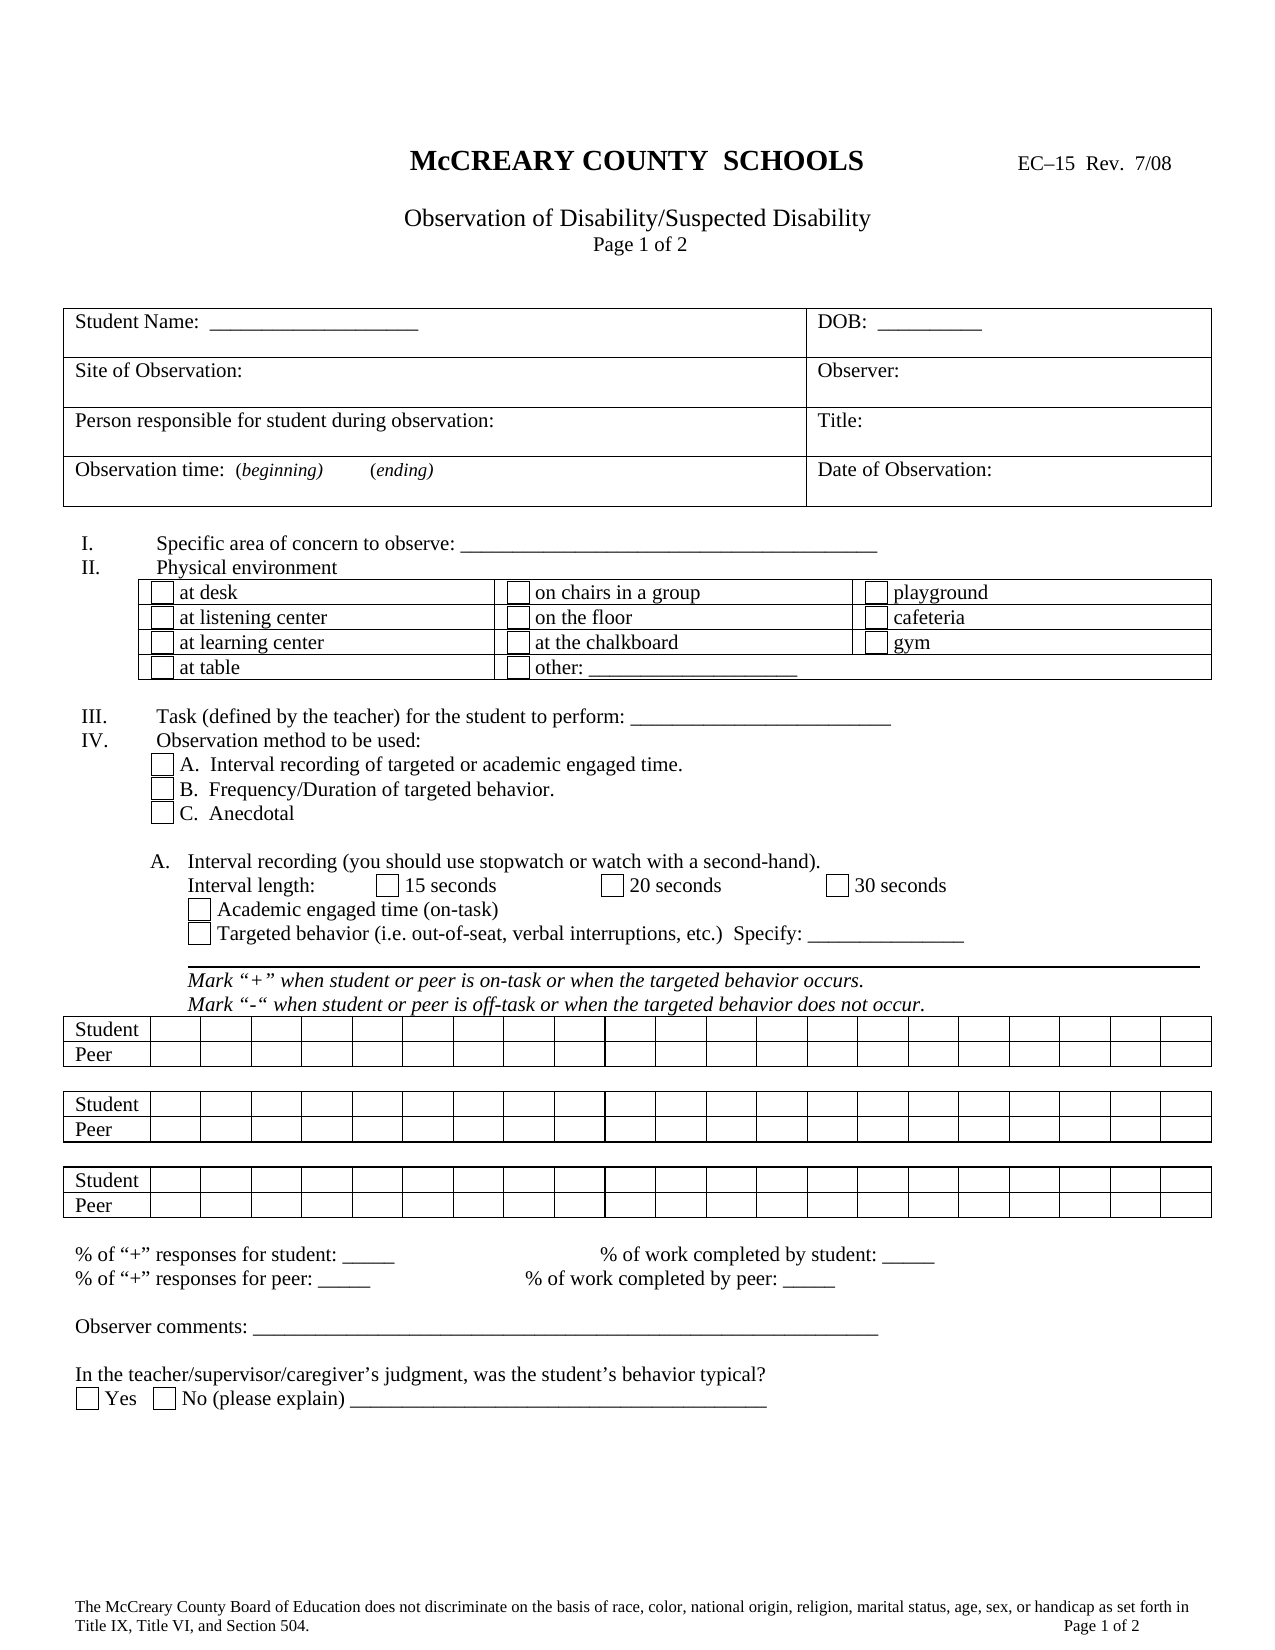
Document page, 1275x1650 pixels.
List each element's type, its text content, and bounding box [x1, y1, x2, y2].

table_header [252, 1092, 301, 1116]
table_cell [959, 1042, 1009, 1066]
table_header [1111, 1017, 1160, 1041]
table_header [353, 1017, 402, 1041]
table_cell [454, 1117, 503, 1141]
table_cell [808, 1117, 857, 1141]
table_cell [909, 1193, 958, 1217]
table_header [302, 1168, 352, 1192]
text Page 1 of 2 [75, 232, 1200, 256]
table_cell Observation time: (beginning) (ending) [64, 457, 806, 506]
table_cell Site of Observation: [64, 358, 806, 407]
table_cell [757, 1042, 807, 1066]
table_header [504, 1092, 554, 1116]
table_cell at table [139, 655, 494, 679]
table_header Student [64, 1017, 150, 1041]
table_cell on the floor [495, 605, 852, 629]
table_cell [201, 1193, 251, 1217]
table_cell Date of Observation: [807, 457, 1211, 506]
table_header [353, 1092, 402, 1116]
table_cell [606, 1117, 655, 1141]
table_header [656, 1168, 706, 1192]
text C. Anecdotal [174, 801, 1200, 824]
text B. Frequency/Duration of targeted behavior. [150, 776, 1200, 801]
table_header [1111, 1092, 1160, 1116]
table_cell [302, 1042, 352, 1066]
table_header at desk [139, 580, 494, 604]
text Observer comments: ____________________________________________________________ [75, 1314, 1200, 1338]
table_header [555, 1168, 604, 1192]
table_header Student [64, 1168, 150, 1192]
table_header [959, 1168, 1009, 1192]
table_cell [555, 1042, 604, 1066]
table_cell [707, 1117, 756, 1141]
table_cell [151, 1042, 200, 1066]
table_header [252, 1017, 301, 1041]
table_cell [1111, 1117, 1160, 1141]
text Mark “-“ when student or peer is off-task or when the targeted behavior does not occur. [187, 992, 1200, 1016]
table_cell [858, 1193, 908, 1217]
table_cell Title: [807, 408, 1211, 456]
table_cell [504, 1117, 554, 1141]
table_cell gym [853, 630, 1211, 654]
text Academic engaged time (on-task) [187, 897, 1200, 921]
table_cell [656, 1117, 706, 1141]
table_header DOB: __________ [807, 309, 1211, 357]
table_header playground [853, 580, 1211, 604]
table_cell [959, 1117, 1009, 1141]
table_header [808, 1168, 857, 1192]
table_cell [504, 1042, 554, 1066]
table_cell Person responsible for student during observation: [64, 408, 806, 456]
table_cell [555, 1117, 604, 1141]
table_header [808, 1017, 857, 1041]
table_header [201, 1168, 251, 1192]
table_header [707, 1168, 756, 1192]
table_header [403, 1017, 453, 1041]
text % of “+” responses for peer: _____ % of work completed by peer: _____ [75, 1266, 1200, 1290]
table_header [1111, 1168, 1160, 1192]
table_cell [1010, 1117, 1059, 1141]
table_header [1161, 1092, 1211, 1116]
table_header Student Name: ____________________ [64, 309, 806, 357]
table_header [403, 1168, 453, 1192]
text Mark “+” when student or peer is on-task or when the targeted behavior occurs. [187, 968, 1200, 992]
table_cell [403, 1193, 453, 1217]
table_header [757, 1092, 807, 1116]
table_cell [757, 1117, 807, 1141]
table_header [302, 1017, 352, 1041]
list Physical environment [81, 555, 1200, 579]
table_cell at listening center [139, 605, 494, 629]
table_cell [909, 1117, 958, 1141]
table_cell [1161, 1042, 1211, 1066]
table_cell [1060, 1117, 1110, 1141]
table_header [606, 1092, 655, 1116]
table_cell [858, 1117, 908, 1141]
table_header [808, 1092, 857, 1116]
table_header [909, 1168, 958, 1192]
table_cell [606, 1193, 655, 1217]
table_cell [353, 1042, 402, 1066]
table_cell [151, 1117, 200, 1141]
table_header [504, 1168, 554, 1192]
table_header [656, 1017, 706, 1041]
table_cell [1060, 1193, 1110, 1217]
table_header [1010, 1168, 1059, 1192]
table_cell [302, 1117, 352, 1141]
table_cell Peer [64, 1117, 150, 1141]
table_cell [454, 1042, 503, 1066]
text Interval length: 15 seconds 20 seconds 30 seconds [187, 873, 1200, 897]
table_cell [201, 1042, 251, 1066]
table_cell [1111, 1042, 1160, 1066]
table_cell [1060, 1042, 1110, 1066]
table_cell [252, 1117, 301, 1141]
table_header [757, 1168, 807, 1192]
table_cell [201, 1117, 251, 1141]
table_header [656, 1092, 706, 1116]
table_header [1060, 1017, 1110, 1041]
table_header [707, 1092, 756, 1116]
text A. Interval recording of targeted or academic engaged time. [150, 752, 1200, 776]
table_header [151, 1017, 200, 1041]
table_header [353, 1168, 402, 1192]
table_cell [707, 1042, 756, 1066]
table_header [1161, 1017, 1211, 1041]
table_header [858, 1092, 908, 1116]
table_header [201, 1092, 251, 1116]
table_header [959, 1017, 1009, 1041]
table_header [909, 1092, 958, 1116]
table_header [606, 1017, 655, 1041]
table_cell [504, 1193, 554, 1217]
table_cell [555, 1193, 604, 1217]
table_cell [858, 1042, 908, 1066]
table_header [454, 1017, 503, 1041]
table_cell [1161, 1193, 1211, 1217]
list Observation method to be used: [81, 728, 1200, 752]
table_cell [151, 1193, 200, 1217]
text % of “+” responses for student: _____ % of work completed by student: _____ [75, 1242, 1200, 1266]
table_cell [606, 1042, 655, 1066]
table_cell [252, 1042, 301, 1066]
table_cell [909, 1042, 958, 1066]
table_cell [1111, 1193, 1160, 1217]
table_header [1161, 1168, 1211, 1192]
table_cell [1010, 1042, 1059, 1066]
table_cell [302, 1193, 352, 1217]
table_cell [959, 1193, 1009, 1217]
table_cell [656, 1193, 706, 1217]
text Targeted behavior (i.e. out-of-seat, verbal interruptions, etc.) Specify: _______________ [187, 921, 1200, 945]
table_header [252, 1168, 301, 1192]
list Interval recording (you should use stopwatch or watch with a second-hand). [150, 849, 1200, 873]
table_header [858, 1017, 908, 1041]
table_header [302, 1092, 352, 1116]
table_header [959, 1092, 1009, 1116]
text In the teacher/supervisor/caregiver’s judgment, was the student’s behavior typical? [75, 1362, 1200, 1386]
list Task (defined by the teacher) for the student to perform: _________________________ [81, 704, 1200, 728]
table_header [858, 1168, 908, 1192]
table_header [1010, 1017, 1059, 1041]
table_cell Peer [64, 1193, 150, 1217]
table_cell other: ____________________ [495, 655, 1211, 679]
table_cell [808, 1193, 857, 1217]
table_header [555, 1017, 604, 1041]
table_cell [403, 1042, 453, 1066]
table_cell [353, 1117, 402, 1141]
table_cell at the chalkboard [495, 630, 852, 654]
table_cell Observer: [807, 358, 1211, 407]
table_header [454, 1168, 503, 1192]
table_header [1060, 1168, 1110, 1192]
table_cell Peer [64, 1042, 150, 1066]
table_cell cafeteria [853, 605, 1211, 629]
table_header [909, 1017, 958, 1041]
table_header [555, 1092, 604, 1116]
table_cell [1010, 1193, 1059, 1217]
table_header Student [64, 1092, 150, 1116]
table_cell [707, 1193, 756, 1217]
table_header [201, 1017, 251, 1041]
table_header [454, 1092, 503, 1116]
table_header [504, 1017, 554, 1041]
table_cell [454, 1193, 503, 1217]
table_cell [1161, 1117, 1211, 1141]
table_header [1060, 1092, 1110, 1116]
table_header [606, 1168, 655, 1192]
table_header [1010, 1092, 1059, 1116]
table_cell [808, 1042, 857, 1066]
table_cell [252, 1193, 301, 1217]
table_header [707, 1017, 756, 1041]
table_header [151, 1168, 200, 1192]
table_cell at learning center [139, 630, 494, 654]
list Specific area of concern to observe: ________________________________________ [81, 531, 1200, 555]
table_header [757, 1017, 807, 1041]
table_cell [353, 1193, 402, 1217]
table_header on chairs in a group [495, 580, 852, 604]
text Yes No (please explain) ________________________________________ [75, 1386, 1200, 1410]
text Observation of Disability/Suspected Disability [75, 203, 1200, 232]
table_header [403, 1092, 453, 1116]
table_cell [656, 1042, 706, 1066]
table_header [151, 1092, 200, 1116]
text McCREARY COUNTY SCHOOLS EC–15 Rev. 7/08 [75, 143, 1200, 177]
table_cell [757, 1193, 807, 1217]
table_cell [403, 1117, 453, 1141]
